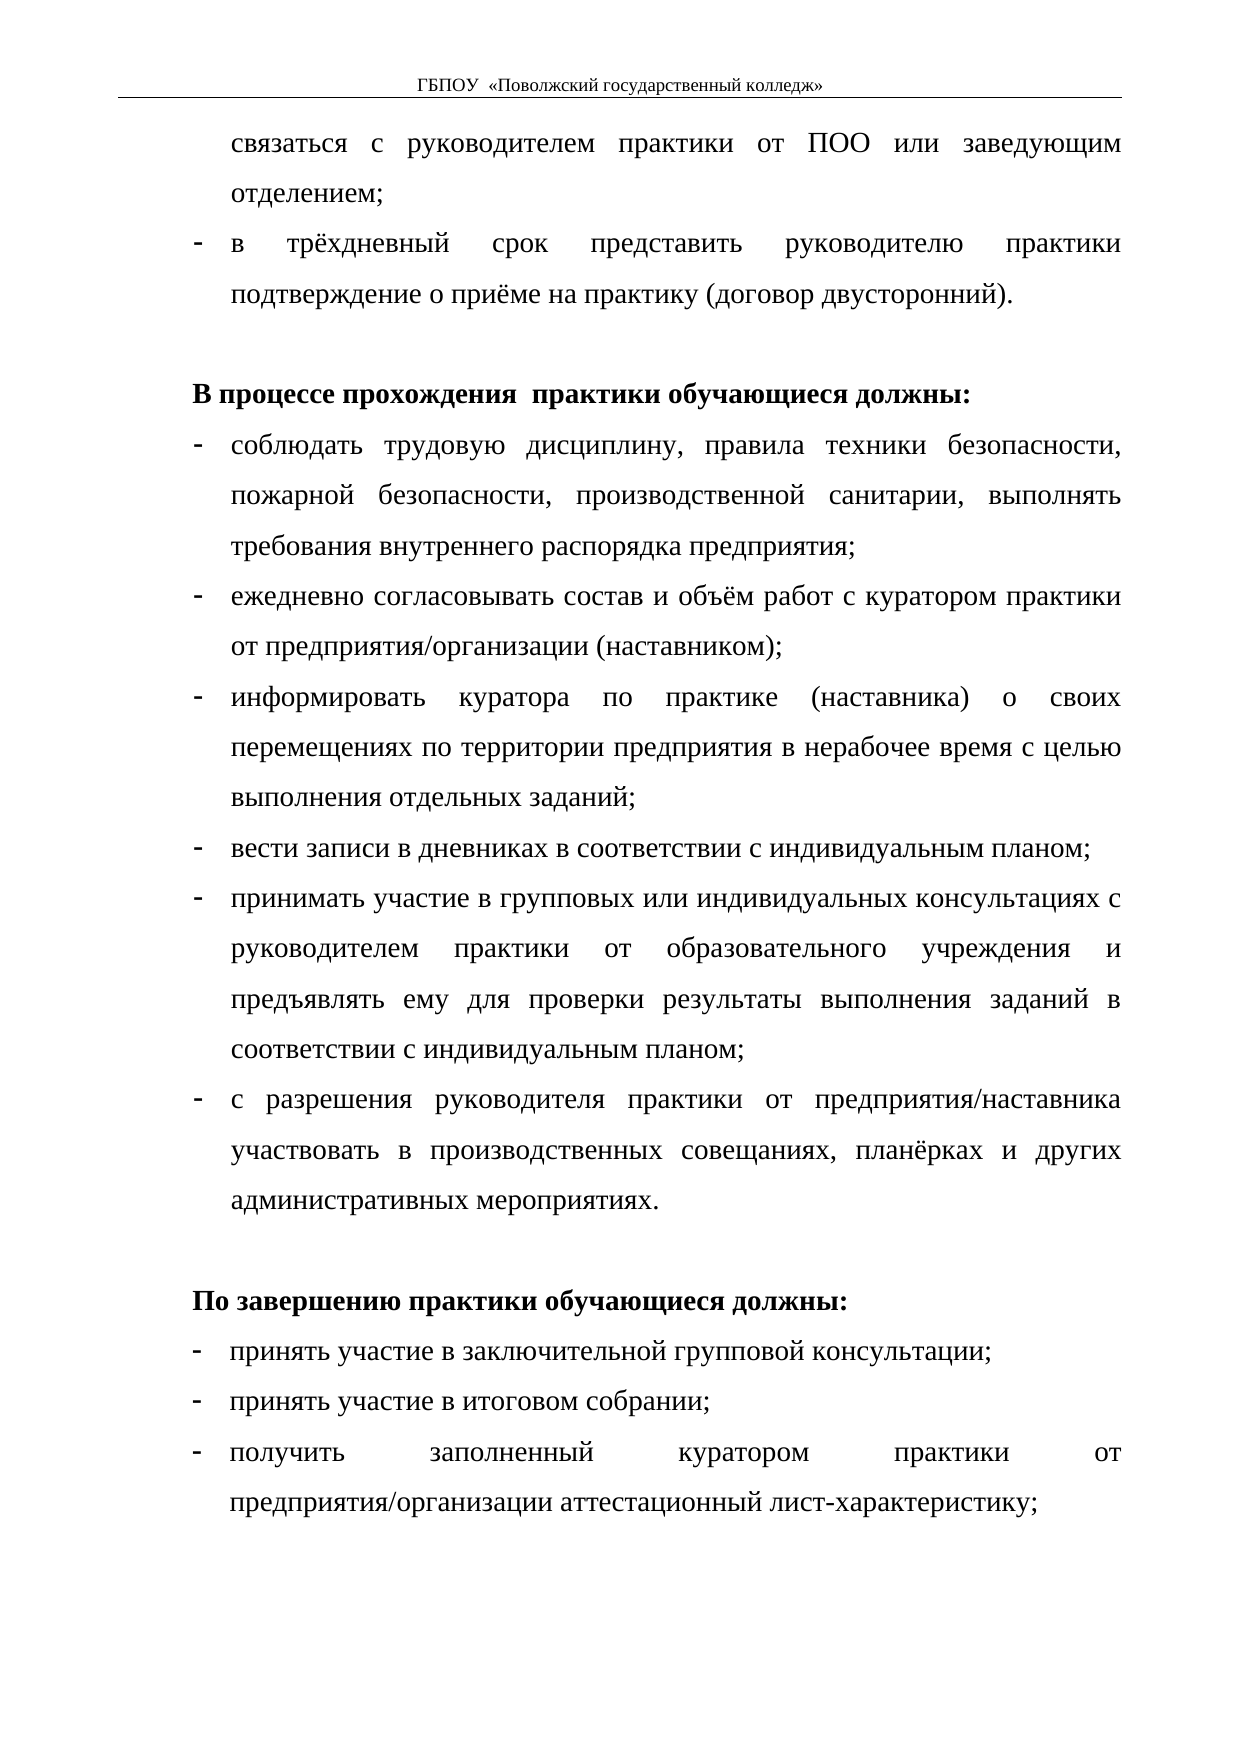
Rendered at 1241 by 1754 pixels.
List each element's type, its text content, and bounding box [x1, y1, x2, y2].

list принять участие в итоговом собрании; [192, 1383, 1122, 1417]
list принимать участие в групповых или индивидуальных консультациях с руководителем практики от образовательного учреждения и предъявлять ему для проверки результаты выполнения заданий в соответствии с индивидуальным планом; [193, 880, 1122, 1065]
text В процессе прохождения практики обучающиеся должны: [118, 377, 1122, 410]
list ежедневно согласовывать состав и объём работ с куратором практики от предприятия/организации (наставником); [193, 578, 1122, 662]
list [193, 125, 1122, 209]
list получить заполненный куратором практики от предприятия/организации аттестационный лист-характеристику; [192, 1434, 1122, 1518]
list с разрешения руководителя практики от предприятия/наставника участвовать в производственных совещаниях, планёрках и других административных мероприятиях. [193, 1081, 1122, 1216]
list вести записи в дневниках в соответствии с индивидуальным планом; [193, 830, 1122, 863]
list в трёхдневный срок представить руководителю практики подтверждение о приёме на практику (договор двусторонний). [193, 226, 1122, 309]
list принять участие в заключительной групповой консультации; [192, 1333, 1122, 1367]
text По завершению практики обучающиеся должны: [118, 1283, 1122, 1316]
list информировать куратора по практике (наставника) о своих перемещениях по территории предприятия в нерабочее время с целью выполнения отдельных заданий; [193, 679, 1122, 813]
list соблюдать трудовую дисциплину, правила техники безопасности, пожарной безопасности, производственной санитарии, выполнять требования внутреннего распорядка предприятия; [193, 427, 1122, 561]
